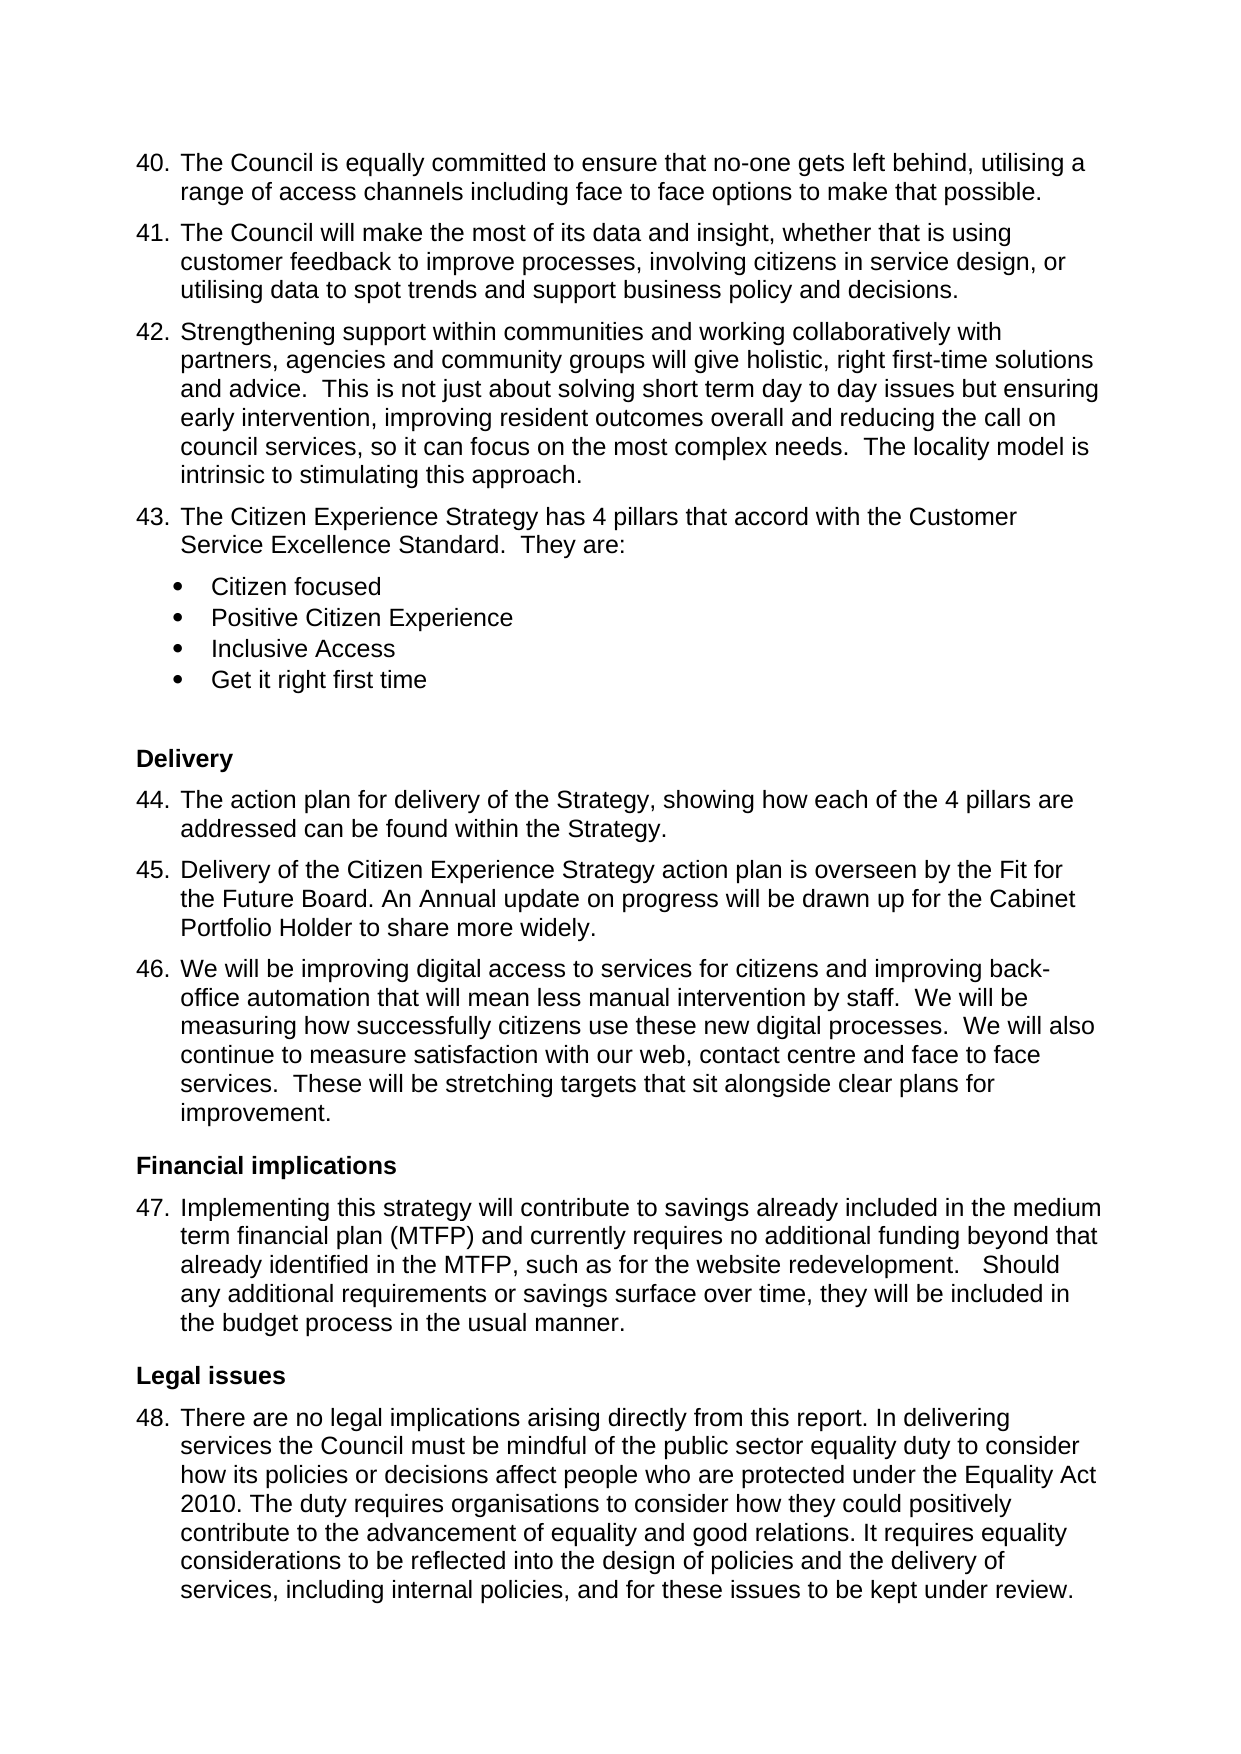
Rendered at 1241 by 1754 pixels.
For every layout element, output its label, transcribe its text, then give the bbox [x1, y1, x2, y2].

subtitle Financial implications [136, 1151, 1104, 1180]
text The Council is equally committed to ensure that no-one gets left behind, utilising a range of access channels including face to face options to make that possible. [136, 148, 1104, 205]
list Positive Citizen Experience [173, 603, 1104, 631]
text Strengthening support within communities and working collaboratively with partners, agencies and community groups will give holistic, right first-time solutions and advice. This is not just about solving short term day to day issues but ensuring early intervention, improving resident outcomes overall and reducing the call on council services, so it can focus on the most complex needs. The locality model is intrinsic to stimulating this approach. [136, 316, 1104, 489]
subtitle Legal issues [136, 1361, 1104, 1390]
text There are no legal implications arising directly from this report. In delivering services the Council must be mindful of the public sector equality duty to consider how its policies or decisions affect people who are protected under the Equality Act 2010. The duty requires organisations to consider how they could positively contribute to the advancement of equality and good relations. It requires equality considerations to be reflected into the design of policies and the delivery of services, including internal policies, and for these issues to be kept under review. [136, 1402, 1104, 1604]
text The Council will make the most of its data and insight, whether that is using customer feedback to improve processes, involving citizens in service design, or utilising data to spot trends and support business policy and decisions. [136, 218, 1104, 304]
list The action plan for delivery of the Strategy, showing how each of the 4 pillars are addressed can be found within the Strategy. [136, 785, 1104, 842]
text The Citizen Experience Strategy has 4 pillars that accord with the Customer Service Excellence Standard. They are: [136, 501, 1104, 559]
list Delivery of the Citizen Experience Strategy action plan is overseen by the Fit for the Future Board. An Annual update on progress will be drawn up for the Cabinet Portfolio Holder to share more widely. [136, 855, 1104, 941]
list We will be improving digital access to services for citizens and improving back-office automation that will mean less manual intervention by staff. We will be measuring how successfully citizens use these new digital processes. We will also continue to measure satisfaction with our web, contact centre and face to face services. These will be stretching targets that sit alongside clear plans for improvement. [136, 954, 1104, 1126]
list Delivery [136, 744, 1104, 772]
list Implementing this strategy will contribute to savings already included in the medium term financial plan (MTFP) and currently requires no additional funding beyond that already identified in the MTFP, such as for the website redevelopment. Should any additional requirements or savings surface over time, they will be included in the budget process in the usual manner. [136, 1192, 1104, 1336]
list Citizen focused [173, 571, 1104, 600]
list Get it right first time [173, 665, 1104, 694]
list Inclusive Access [173, 634, 1104, 663]
